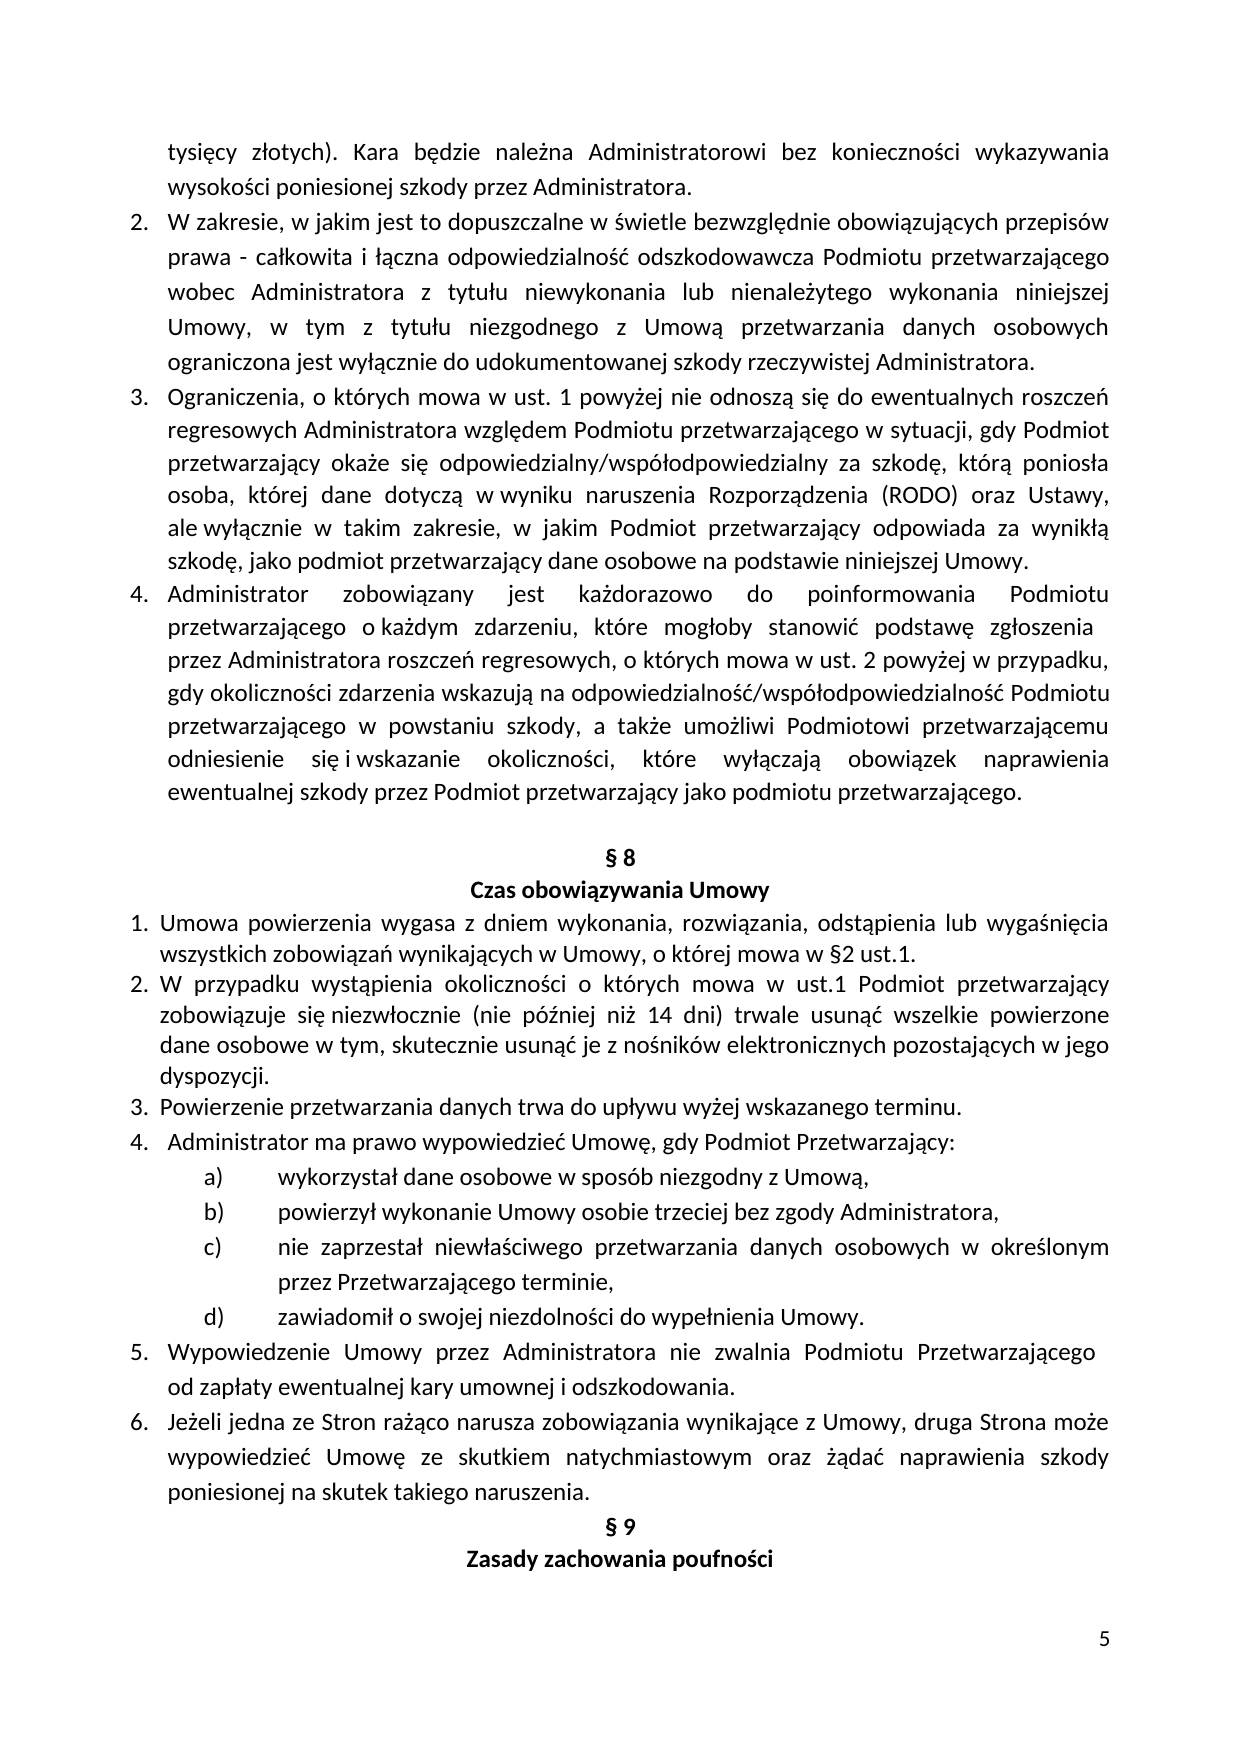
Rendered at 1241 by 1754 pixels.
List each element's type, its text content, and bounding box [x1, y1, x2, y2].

list Ograniczenia, o których mowa w ust. 1 powyżej nie odnoszą się do ewentualnych roszczeń regresowych Administratora względem Podmiotu przetwarzającego w sytuacji, gdy Podmiot przetwarzający okaże się odpowiedzialny/współodpowiedzialny za szkodę, którą poniosła osoba, której dane dotyczą w wyniku naruszenia Rozporządzenia (RODO) oraz Ustawy, ale wyłącznie w takim zakresie, w jakim Podmiot przetwarzający odpowiada za wynikłą szkodę, jako podmiot przetwarzający dane osobowe na podstawie niniejszej Umowy. [130, 381, 1110, 576]
list powierzył wykonanie Umowy osobie trzeciej bez zgody Administratora, [204, 1196, 1110, 1226]
list nie zaprzestał niewłaściwego przetwarzania danych osobowych w określonym przez Przetwarzającego terminie, [204, 1231, 1110, 1296]
list Administrator zobowiązany jest każdorazowo do poinformowania Podmiotu przetwarzającego o każdym zdarzeniu, które mogłoby stanowić podstawę zgłoszenia przez Administratora roszczeń regresowych, o których mowa w ust. 2 powyżej w przypadku, gdy okoliczności zdarzenia wskazują na odpowiedzialność/współodpowiedzialność Podmiotu przetwarzającego w powstaniu szkody, a także umożliwi Podmiotowi przetwarzającemu odniesienie się i wskazanie okoliczności, które wyłączają obowiązek naprawienia ewentualnej szkody przez Podmiot przetwarzający jako podmiotu przetwarzającego. [130, 578, 1110, 806]
list Wypowiedzenie Umowy przez Administratora nie zwalnia Podmiotu Przetwarzającego od zapłaty ewentualnej kary umownej i odszkodowania. [130, 1336, 1110, 1401]
list zawiadomił o swojej niezdolności do wypełnienia Umowy. [204, 1301, 1110, 1331]
list W zakresie, w jakim jest to dopuszczalne w świetle bezwzględnie obowiązujących przepisów prawa - całkowita i łączna odpowiedzialność odszkodowawcza Podmiotu przetwarzającego wobec Administratora z tytułu niewykonania lub nienależytego wykonania niniejszej Umowy, w tym z tytułu niezgodnego z Umową przetwarzania danych osobowych ograniczona jest wyłącznie do udokumentowanej szkody rzeczywistej Administratora. [130, 206, 1110, 376]
text § 9 [130, 1511, 1110, 1541]
list W przypadku wystąpienia okoliczności o których mowa w ust.1 Podmiot przetwarzający zobowiązuje się niezwłocznie (nie później niż 14 dni) trwale usunąć wszelkie powierzone dane osobowe w tym, skutecznie usunąć je z nośników elektronicznych pozostających w jego dyspozycji. [130, 968, 1110, 1091]
text Zasady zachowania poufności [130, 1543, 1110, 1574]
list wykorzystał dane osobowe w sposób niezgodny z Umową, [204, 1161, 1110, 1191]
list Umowa powierzenia wygasa z dniem wykonania, rozwiązania, odstąpienia lub wygaśnięcia wszystkich zobowiązań wynikających w Umowy, o której mowa w §2 ust.1. [130, 907, 1110, 968]
list Administrator ma prawo wypowiedzieć Umowę, gdy Podmiot Przetwarzający: [130, 1126, 1110, 1156]
text § 8 [130, 842, 1110, 872]
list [130, 136, 1110, 201]
list Jeżeli jedna ze Stron rażąco narusza zobowiązania wynikające z Umowy, druga Strona może wypowiedzieć Umowę ze skutkiem natychmiastowym oraz żądać naprawienia szkody poniesionej na skutek takiego naruszenia. [130, 1406, 1110, 1506]
text Czas obowiązywania Umowy [130, 874, 1110, 905]
list Powierzenie przetwarzania danych trwa do upływu wyżej wskazanego terminu. [130, 1091, 1110, 1121]
